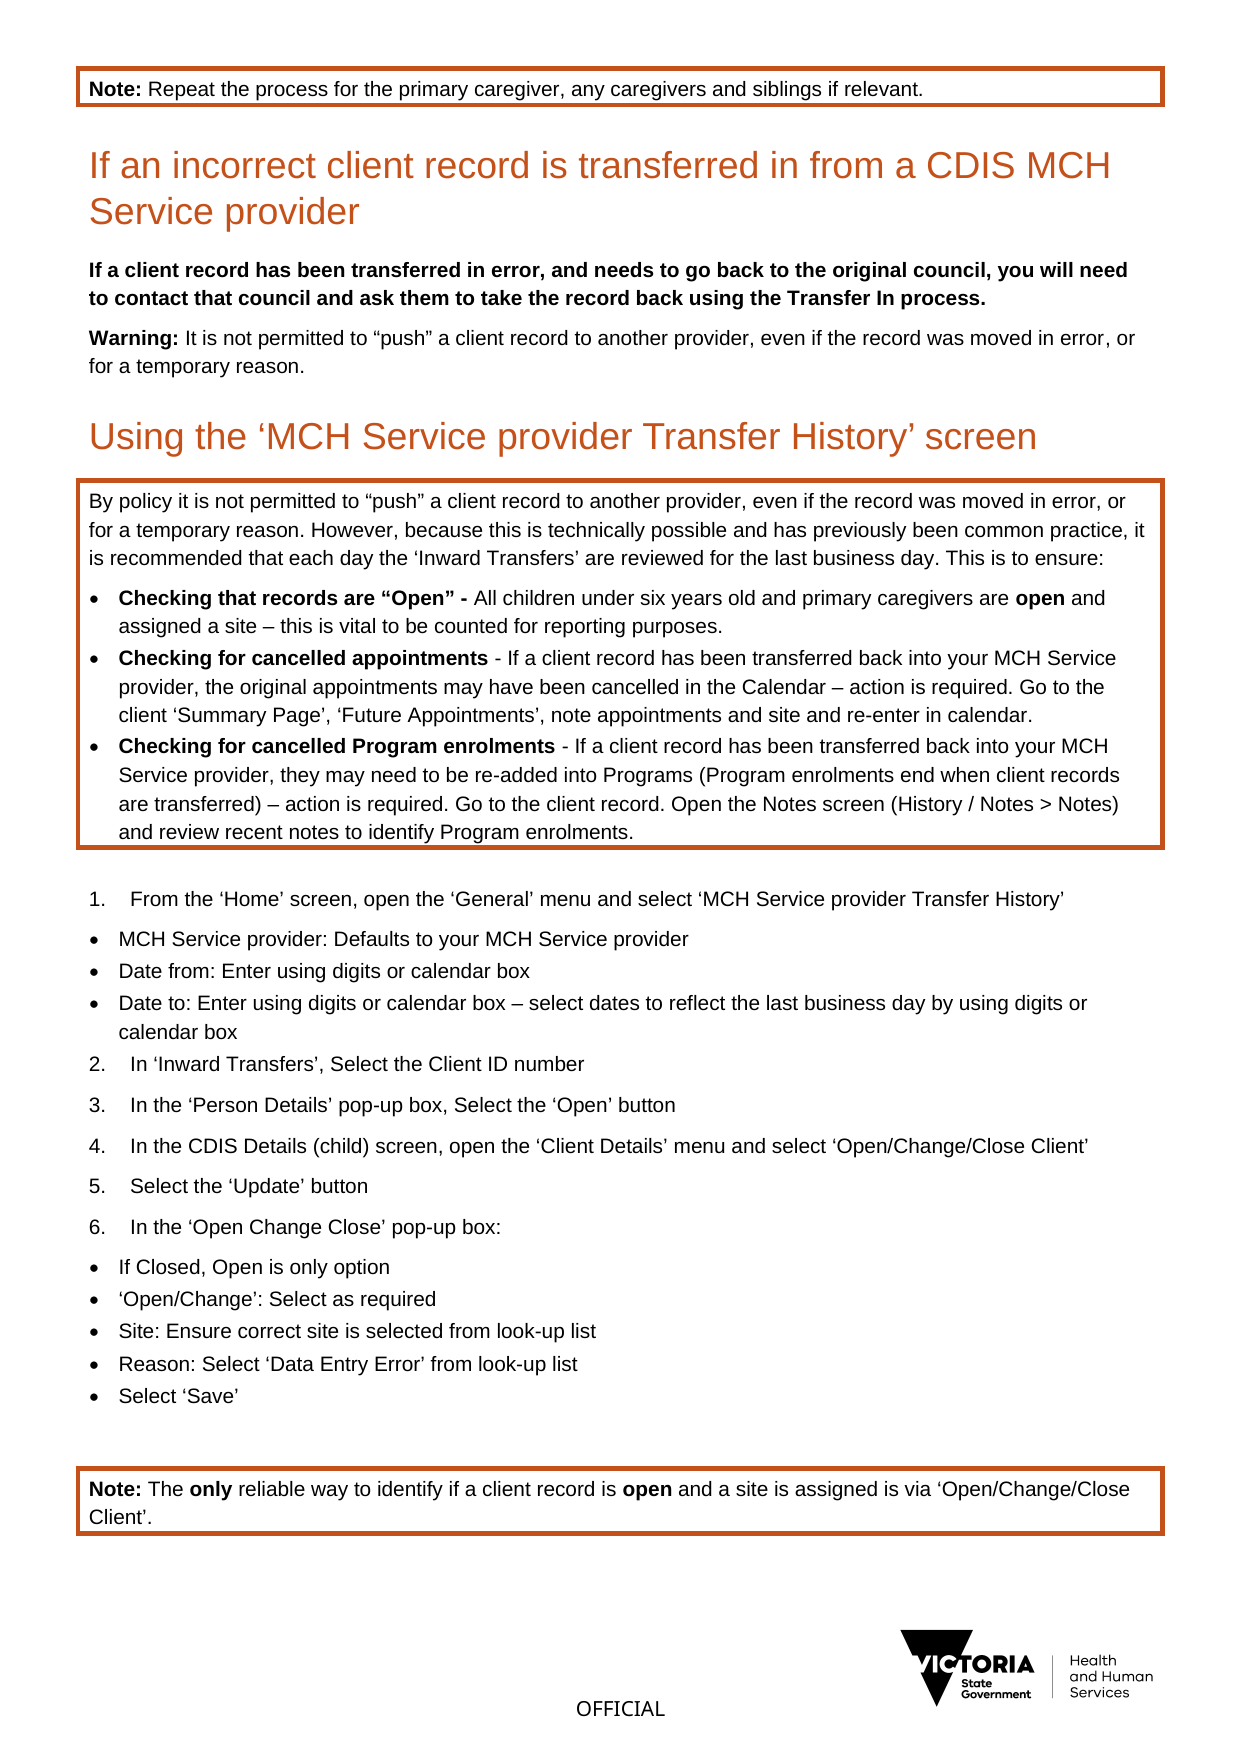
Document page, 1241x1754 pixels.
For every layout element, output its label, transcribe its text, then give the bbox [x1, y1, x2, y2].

text Select ‘Save’ [89, 1380, 1152, 1408]
text In ‘Inward Transfers’, Select the Client ID number [89, 1048, 1152, 1076]
text MCH Service provider: Defaults to your MCH Service provider [89, 923, 1152, 951]
text Checking that records are “Open” - All children under six years old and primary caregivers are open and assigned a site – this is vital to be counted for reporting purposes. [80, 575, 1160, 636]
text Select the ‘Update’ button [89, 1170, 1152, 1198]
text Date to: Enter using digits or calendar box – select dates to reflect the last business day by using digits or calendar box [89, 988, 1152, 1044]
text Checking for cancelled appointments - If a client record has been transferred back into your MCH Service provider, the original appointments may have been cancelled in the Calendar – action is required. Go to the client ‘Summary Page’, ‘Future Appointments’, note appointments and site and re-enter in calendar. [80, 636, 1160, 724]
text In the ‘Open Change Close’ pop-up box: [89, 1211, 1152, 1239]
text Note: The only reliable way to identify if a client record is open and a site is assigned is via ‘Open/Change/Close Client’. [80, 1471, 1160, 1531]
subtitle If an incorrect client record is transferred in from a CDIS MCH Service provider [89, 141, 1152, 232]
text Site: Ensure correct site is selected from look-up list [89, 1316, 1152, 1344]
subtitle Using the ‘MCH Service provider Transfer History’ screen [89, 412, 1152, 457]
text If Closed, Open is only option [89, 1251, 1152, 1279]
text If a client record has been transferred in error, and needs to go back to the original council, you will need to contact that council and ask them to take the record back using the Transfer In process. [89, 253, 1152, 309]
picture [0, 1624, 1241, 1754]
text In the ‘Person Details’ pop-up box, Select the ‘Open’ button [89, 1089, 1152, 1117]
text Warning: It is not permitted to “push” a client record to another provider, even if the record was moved in error, or for a temporary reason. [89, 322, 1152, 378]
list From the ‘Home’ screen, open the ‘General’ menu and select ‘MCH Service provider Transfer History’ [89, 882, 1152, 911]
text Date from: Enter using digits or calendar box [89, 955, 1152, 983]
text Checking for cancelled Program enrolments - If a client record has been transferred back into your MCH Service provider, they may need to be re-added into Programs (Program enrolments end when client records are transferred) – action is required. Go to the client record. Open the Notes screen (History / Notes > Notes) and review recent notes to identify Program enrolments. [80, 724, 1160, 845]
text Note: Repeat the process for the primary caregiver, any caregivers and siblings if relevant. [80, 71, 1160, 103]
text Reason: Select ‘Data Entry Error’ from look-up list [89, 1348, 1152, 1376]
text ‘Open/Change’: Select as required [89, 1283, 1152, 1312]
text By policy it is not permitted to “push” a client record to another provider, even if the record was moved in error, or for a temporary reason. However, because this is technically possible and has previously been common practice, it is recommended that each day the ‘Inward Transfers’ are reviewed for the last business day. This is to ensure: [80, 483, 1160, 569]
text In the CDIS Details (child) screen, open the ‘Client Details’ menu and select ‘Open/Change/Close Client’ [89, 1129, 1152, 1157]
